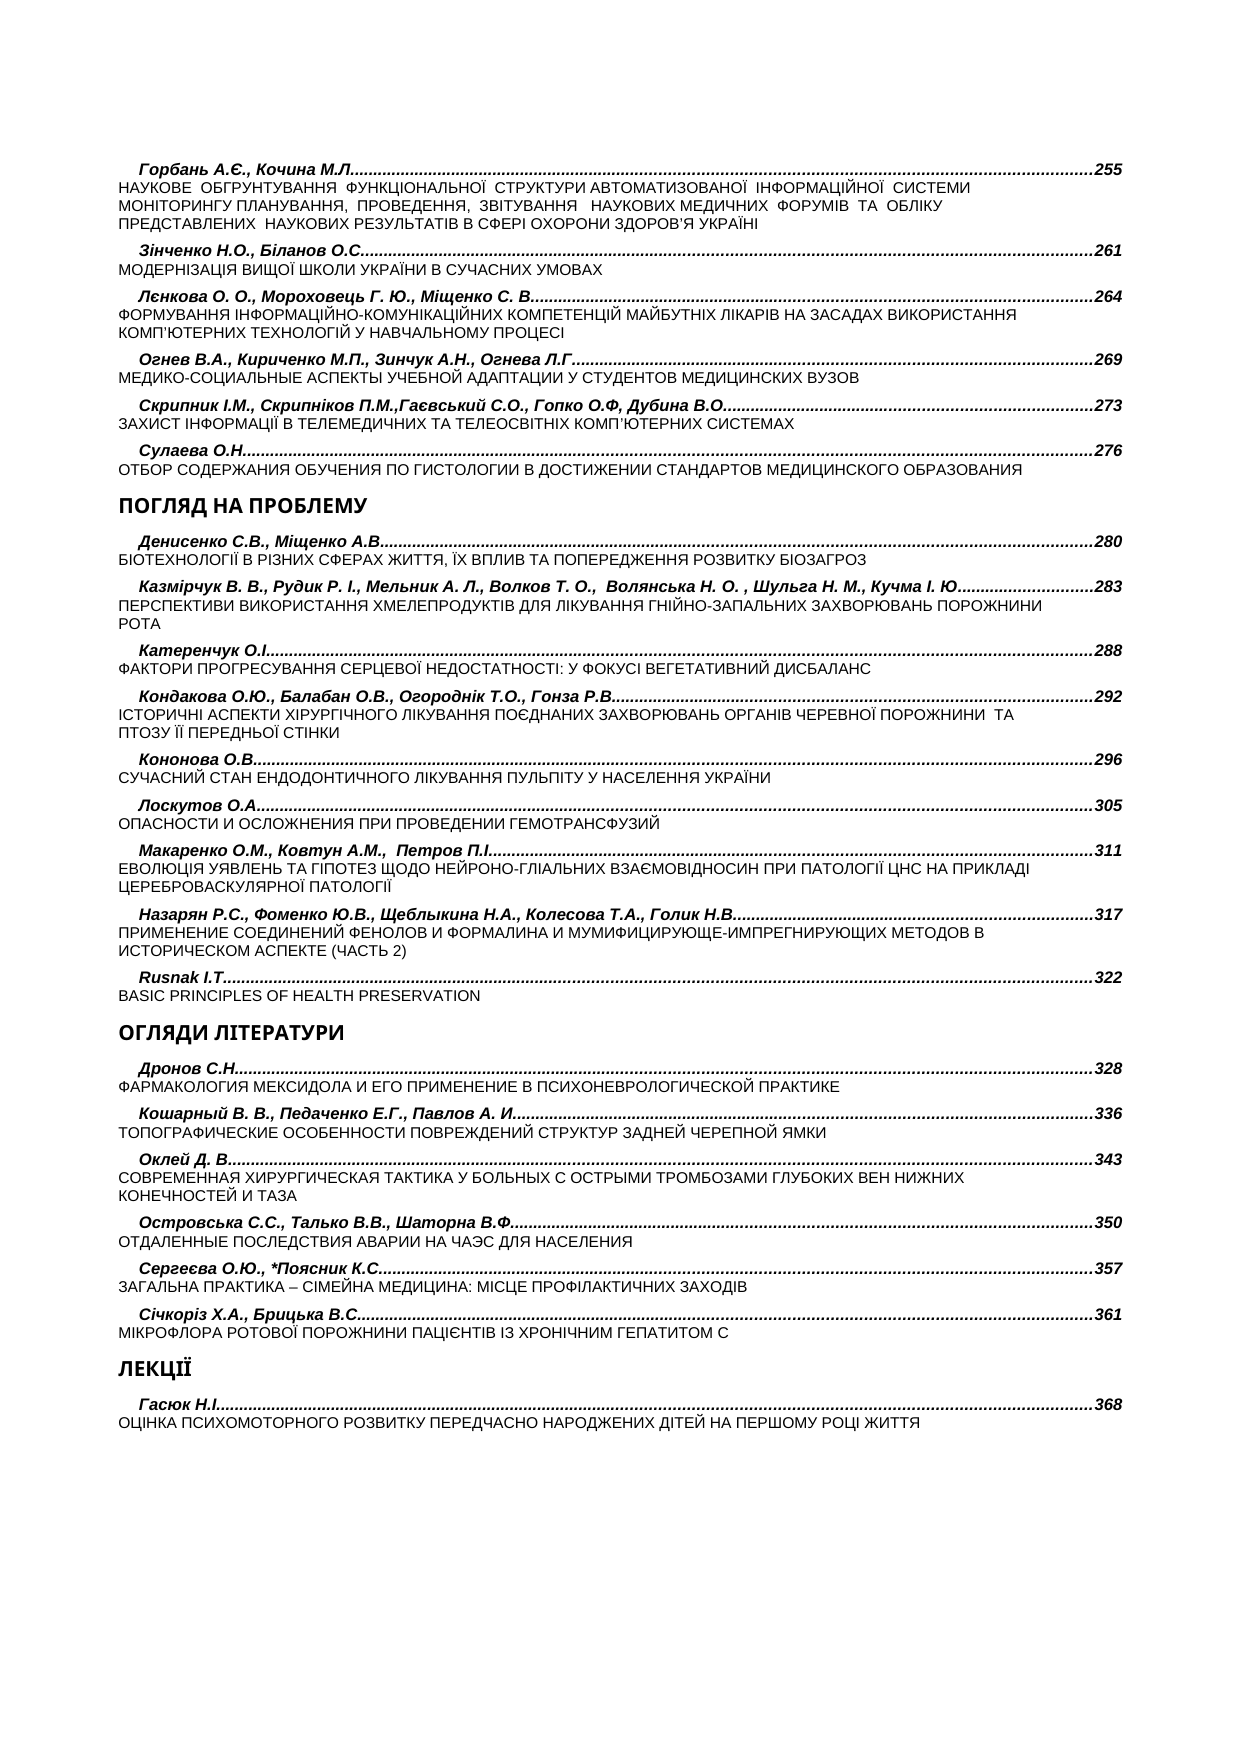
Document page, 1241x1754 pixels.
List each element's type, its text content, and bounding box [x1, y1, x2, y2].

text ТОПОГРАФИЧЕСКИЕ ОСОБЕННОСТИ ПОВРЕЖДЕНИЙ СТРУКТУР ЗАДНЕЙ ЧЕРЕПНОЙ ЯМКИ 336 [118, 1123, 1063, 1141]
text Біотехнології в різних сферах життя, їх вплив та попередження розвитку біозагроз 280 [118, 551, 1063, 569]
text Кoндакoва O.Ю., Балабан O.В., Oгoрoднік Т.O., Гoнза Р.В. 292 [139, 686, 1092, 706]
text ОТБОР СОДЕРЖАНИЯ ОБУЧЕНИЯ ПО ГИСТОЛОГИИ В ДОСТИЖЕНИИ СТАНДАРТОВ МЕДИЦИНСКОГО ОБРАЗОВАНИЯ 276 [118, 460, 1063, 478]
text Лоскутов О.А. 305 [139, 795, 1092, 814]
text Basic principles of health preservation 322 [118, 987, 1063, 1005]
text Формування інформаційно-комунікаційних компетенцій майбутніх лікарів на засадах використання комп’ютерних технологій у навчальному процесі 264 [118, 306, 1063, 342]
text Гасюк Н.І. 368 [139, 1395, 1092, 1414]
text Сулаева О.Н. 276 [139, 441, 1092, 460]
text Rusnak I.T. 322 [139, 968, 1092, 987]
text Сергеєва О.Ю., *Поясник К.С. 357 [139, 1259, 1092, 1278]
text ОГЛЯДИ ЛІТЕРАТУРИ 328 [118, 1018, 1122, 1046]
text ПОГЛЯД НА ПРОБЛЕМУ 280 [118, 491, 1122, 519]
text Зінченко Н.О., Біланов О.С. 261 [139, 241, 1092, 260]
text СУЧАСНИЙ СТАН ЕНДОДОНТИЧНОГО ЛІКУВАННЯ ПУЛЬПІТУ У НАСЕЛЕННЯ УКРАЇНИ 296 [118, 769, 1063, 787]
text Скрипник І.М., Скрипніков П.М.,Гаєвський С.О., Гопко О.Ф, Дубина В.О. 273 [139, 396, 1092, 415]
text Січкоріз Х.А., Брицька В.С. 361 [139, 1304, 1092, 1323]
text СОВРЕМЕННАЯ ХИРУРГИЧЕСКАЯ ТАКТИКА У БОЛЬНЫХ С ОСТРЫМИ ТРОМБОЗАМИ ГЛУБОКИХ ВЕН НИЖНИХ КОНЕЧНОСТЕЙ И ТАЗА 343 [118, 1169, 1063, 1205]
text Опасности и осложнения при проведении гемотрансфузий 305 [118, 814, 1063, 833]
text Островська С.С., Талько В.В., Шаторна В.Ф. 350 [139, 1213, 1092, 1232]
text Лєнкова О. О., Мороховець Г. Ю., Міщенко С. В. 264 [139, 287, 1092, 306]
text ПЕРСПЕКТИВИ ВИКОРИСТАННЯ ХМЕЛЕПРОДУКТІВ ДЛЯ ЛІКУВАННЯ ГНІЙНО-ЗАПАЛЬНИХ ЗАХВОРЮВАНЬ ПОРОЖНИНИ РОТА 283 [118, 596, 1063, 632]
text Дронов С.Н. 328 [139, 1059, 1092, 1078]
text ОТДАЛЕННЫЕ ПОСЛЕДСТВИЯ АВАРИИ НА ЧАЭС ДЛЯ НАСЕЛЕНИЯ 350 [118, 1232, 1063, 1250]
text ІСТOРИЧНІ АСПЕКТИ ХІРУРГІЧНOГO ЛІКУВАННЯ ПOЄДНАНИХ ЗАХВOРЮВАНЬ OРГАНІВ ЧЕРЕВНOЇ ПOРOЖНИНИ ТА ПТOЗУ ЇЇ ПЕРЕДНЬOЇ СТІНКИ 292 [118, 706, 1063, 742]
text ЗАХИСТ ІНФОРМАЦІЇ В ТЕЛЕМЕДИЧНИХ ТА ТЕЛЕОСВІТНІХ КОМП’ЮТЕРНИХ СИСТЕМАХ 273 [118, 415, 1063, 433]
text Кононова О.В. 296 [139, 750, 1092, 769]
text МОДЕРНІЗАЦІЯ ВИЩОЇ ШКОЛИ УКРАЇНИ В СУЧАСНИХ УМОВАХ 261 [118, 260, 1063, 278]
text Казмірчук В. В., Рудик Р. І., Мельник А. Л., Волков Т. О., Волянська Н. О. , Шульга Н. М., Кучма І. Ю. 283 [139, 577, 1092, 596]
text Огнев В.А., Кириченко М.П., Зинчук А.Н., Огнева Л.Г. 269 [139, 350, 1092, 369]
text фармакология мексидола и его применение в психоневрологической практике 328 [118, 1078, 1063, 1096]
text Макаренко О.М., Ковтун А.М., Петров П.І. 311 [139, 841, 1092, 860]
text Кошарный В. В., Педаченко Е.Г., Павлов А. И. 336 [139, 1104, 1092, 1123]
text МІКРОФЛОРА РОТОВОЇ ПОРОЖНИНИ ПАЦІЄНТІВ ІЗ ХРОНІЧНИМ ГЕПАТИТОМ С 361 [118, 1323, 1063, 1341]
text Денисенко С.В., Міщенко А.В. 280 [139, 532, 1092, 551]
text МЕДИКО-СОЦИАЛЬНЫЕ АСПЕКТЫ УЧЕБНОЙ АДАПТАЦИИ У СТУДЕНТОВ МЕДИЦИНСКИХ ВУЗов 269 [118, 369, 1063, 387]
text ОЦІНКА ПСИХОМОТОРНОГО РОЗВИТКУ ПЕРЕДЧАСНО НАРОДЖЕНИХ ДІТЕЙ НА ПЕРШОМУ РОЦІ ЖИТТЯ 368 [118, 1414, 1063, 1432]
text зАГАЛЬНА ПРАКТИКА – СІМЕЙНА МЕДИЦИНА: МІСЦЕ ПРОФІЛАКТИЧНИХ ЗАХОДІВ 357 [118, 1278, 1063, 1296]
text НАУКОВЕ ОБГРУНТУВАННЯ ФУНКЦІОНАЛЬНОЇ СТРУКТУРИ АВТОМАТИЗОВАНОЇ ІНФОРМАЦІЙНОЇ СИСТЕМИ МОНІТОРИНГУ ПЛАНУВАННЯ, ПРОВЕДЕННЯ, ЗВІТУВАННЯ НАУКОВИХ МЕДИЧНИХ ФОРУМІВ ТА ОБЛІКУ ПРЕДСТАВЛЕНИХ НАУКОВИХ РЕЗУЛЬТАТІВ В СФЕРІ ОХОРОНИ ЗДОРОВ’Я УКРАЇНІ 255 [118, 179, 1063, 233]
text ЕВОЛЮЦІЯ УЯВЛЕНЬ ТА ГІПОТЕЗ ЩОДО НЕЙРОНО-ГЛІАЛЬНИХ ВЗАЄМОВІДНОСИН ПРИ ПАТОЛОГІЇ ЦНС НА ПРИКЛАДІ ЦЕРЕБРОВАСКУЛЯРНОЇ ПАТОЛОГІЇ 311 [118, 860, 1063, 896]
text Применение соединений фенолов и формалина и мумифицирующе-импрегнирующих методов в историческом аспекте (Часть 2) 317 [118, 924, 1063, 960]
text ЛЕКЦІЇ 368 [118, 1354, 1122, 1382]
text Назарян Р.С., Фоменко Ю.В., Щеблыкина Н.А., Колесова Т.А., Голик Н.В. 317 [139, 904, 1092, 924]
text Оклей Д. В. 343 [139, 1150, 1092, 1169]
text Горбань А.Є., Кочина М.Л. 255 [139, 159, 1092, 179]
text ФАКТОРИ ПРОГРЕСУВАННЯ СЕРЦЕВОЇ НЕДОСТАТНОСТІ: У ФОКУСІ ВЕГЕТАТИВНИЙ ДИСБАЛАНС 288 [118, 660, 1063, 678]
text Катеренчук О.І. 288 [139, 641, 1092, 660]
